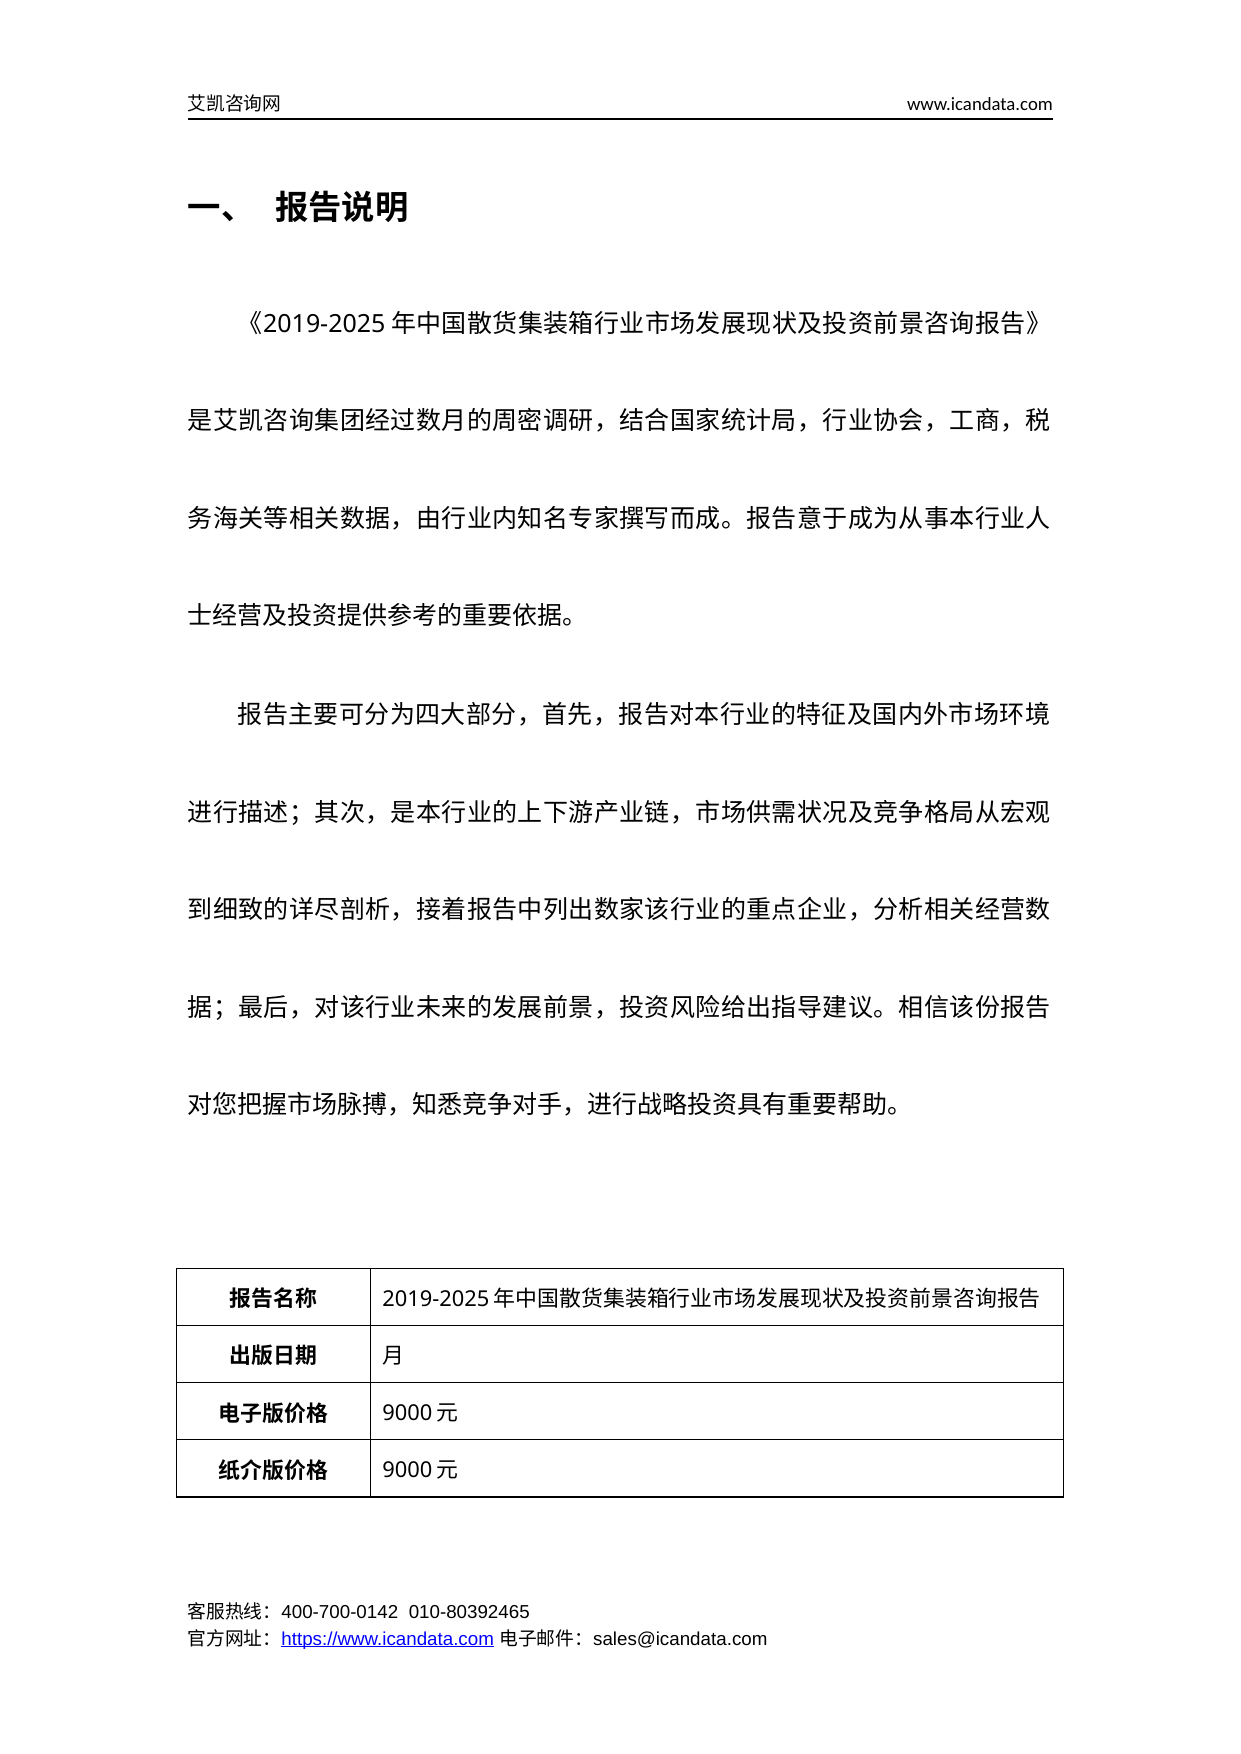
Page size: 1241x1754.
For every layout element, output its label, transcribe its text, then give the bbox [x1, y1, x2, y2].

text 报告主要可分为四大部分，首先，报告对本行业的特征及国内外市场环境进行描述；其次，是本行业的上下游产业链，市场供需状况及竞争格局从宏观到细致的详尽剖析，接着报告中列出数家该行业的重点企业，分析相关经营数据；最后，对该行业未来的发展前景，投资风险给出指导建议。相信该份报告对您把握市场脉搏，知悉竞争对手，进行战略投资具有重要帮助。 [187, 681, 1053, 1136]
table_cell 月 [371, 1326, 1063, 1382]
text 《2019-2025年中国散货集装箱行业市场发展现状及投资前景咨询报告》是艾凯咨询集团经过数月的周密调研，结合国家统计局，行业协会，工商，税务海关等相关数据，由行业内知名专家撰写而成。报告意于成为从事本行业人士经营及投资提供参考的重要依据。 [187, 289, 1053, 646]
table_cell 9000元 [371, 1383, 1063, 1439]
table_header 报告名称 [177, 1269, 370, 1325]
table_header 2019-2025年中国散货集装箱行业市场发展现状及投资前景咨询报告 [371, 1269, 1063, 1325]
subtitle 报告说明 [187, 172, 1053, 237]
table_cell 纸介版价格 [177, 1440, 370, 1496]
table_cell 电子版价格 [177, 1383, 370, 1439]
table_cell 出版日期 [177, 1326, 370, 1382]
table_cell 9000元 [371, 1440, 1063, 1496]
